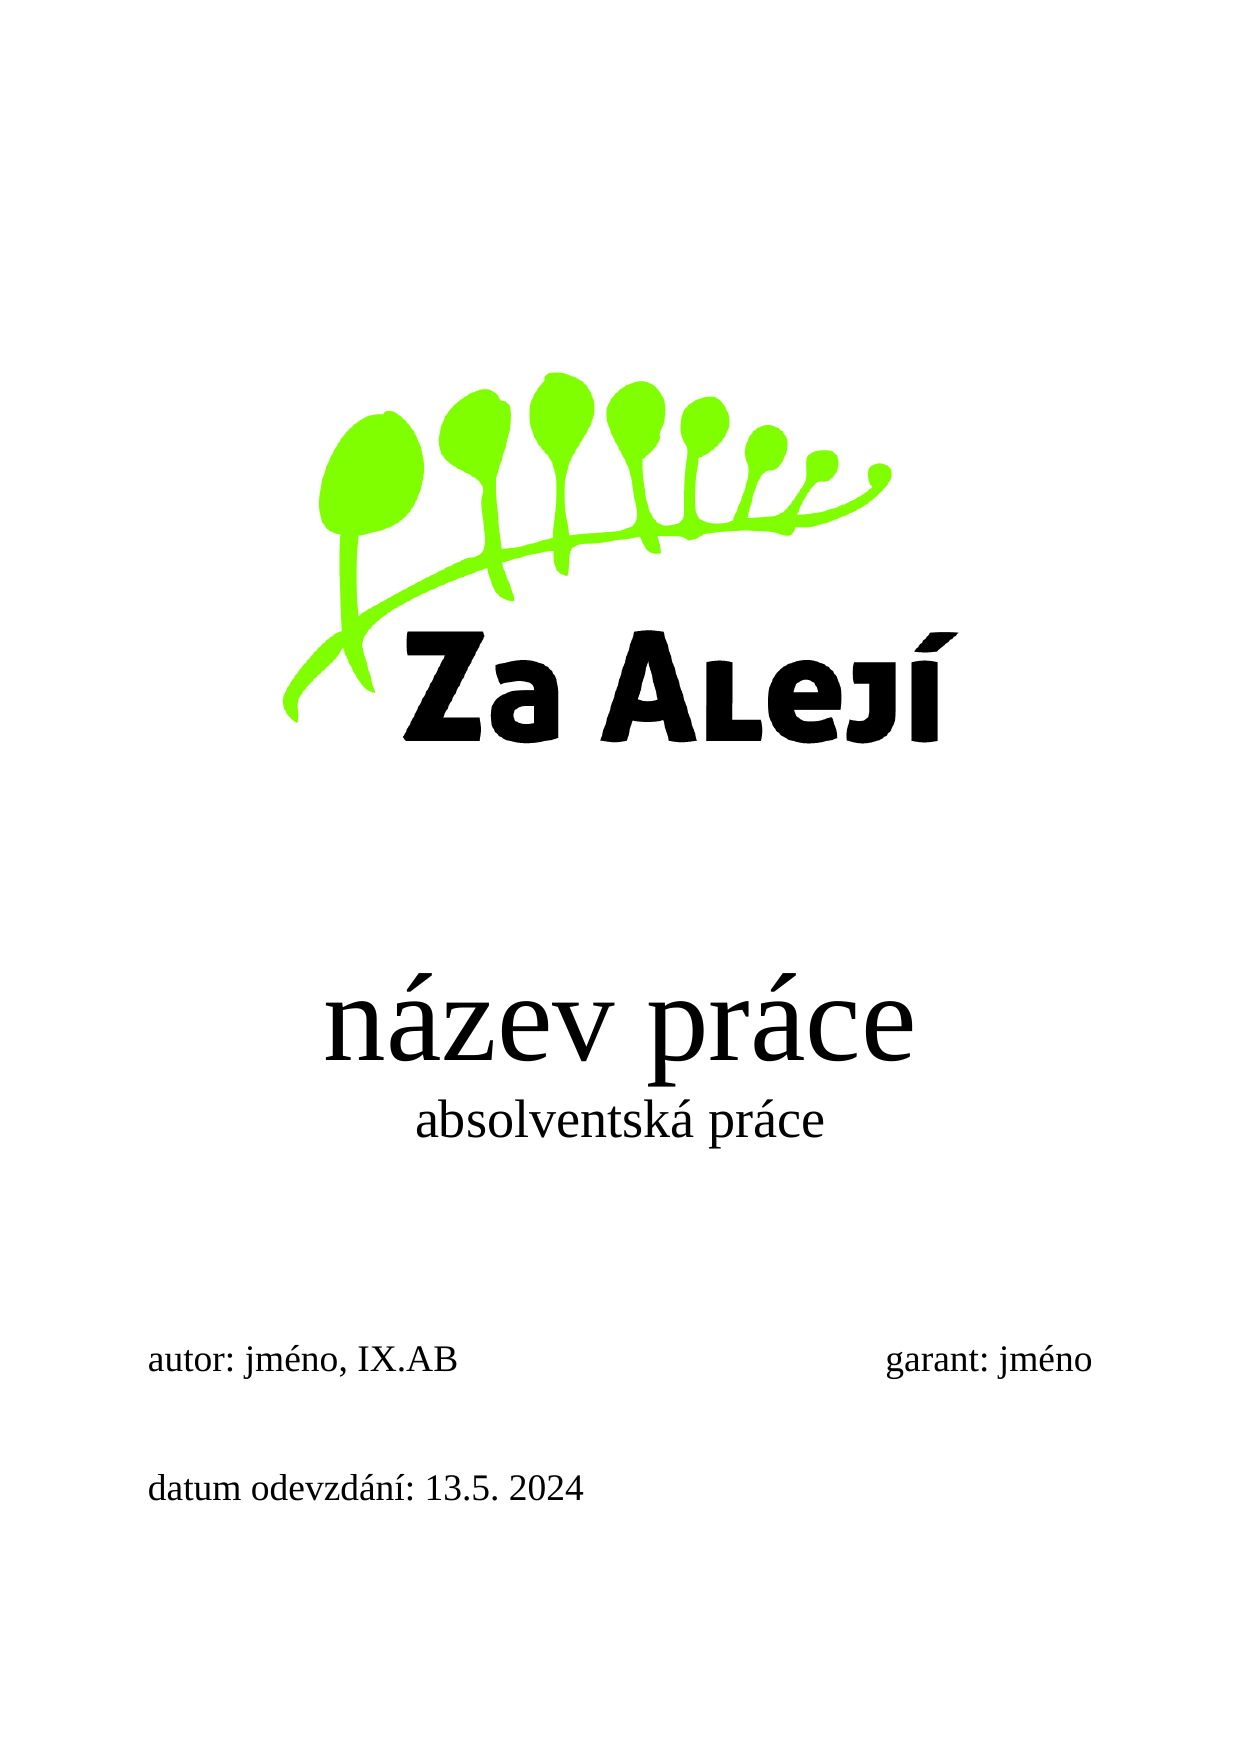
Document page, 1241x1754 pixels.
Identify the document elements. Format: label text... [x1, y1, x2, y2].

text název práce [148, 943, 1093, 1087]
text datum odevzdání: 13.5. 2024 [148, 1466, 1093, 1509]
text autor: jméno, IX.AB garant: jméno [148, 1336, 1093, 1379]
picture [210, 312, 1030, 814]
text absolventská práce [148, 1087, 1093, 1149]
